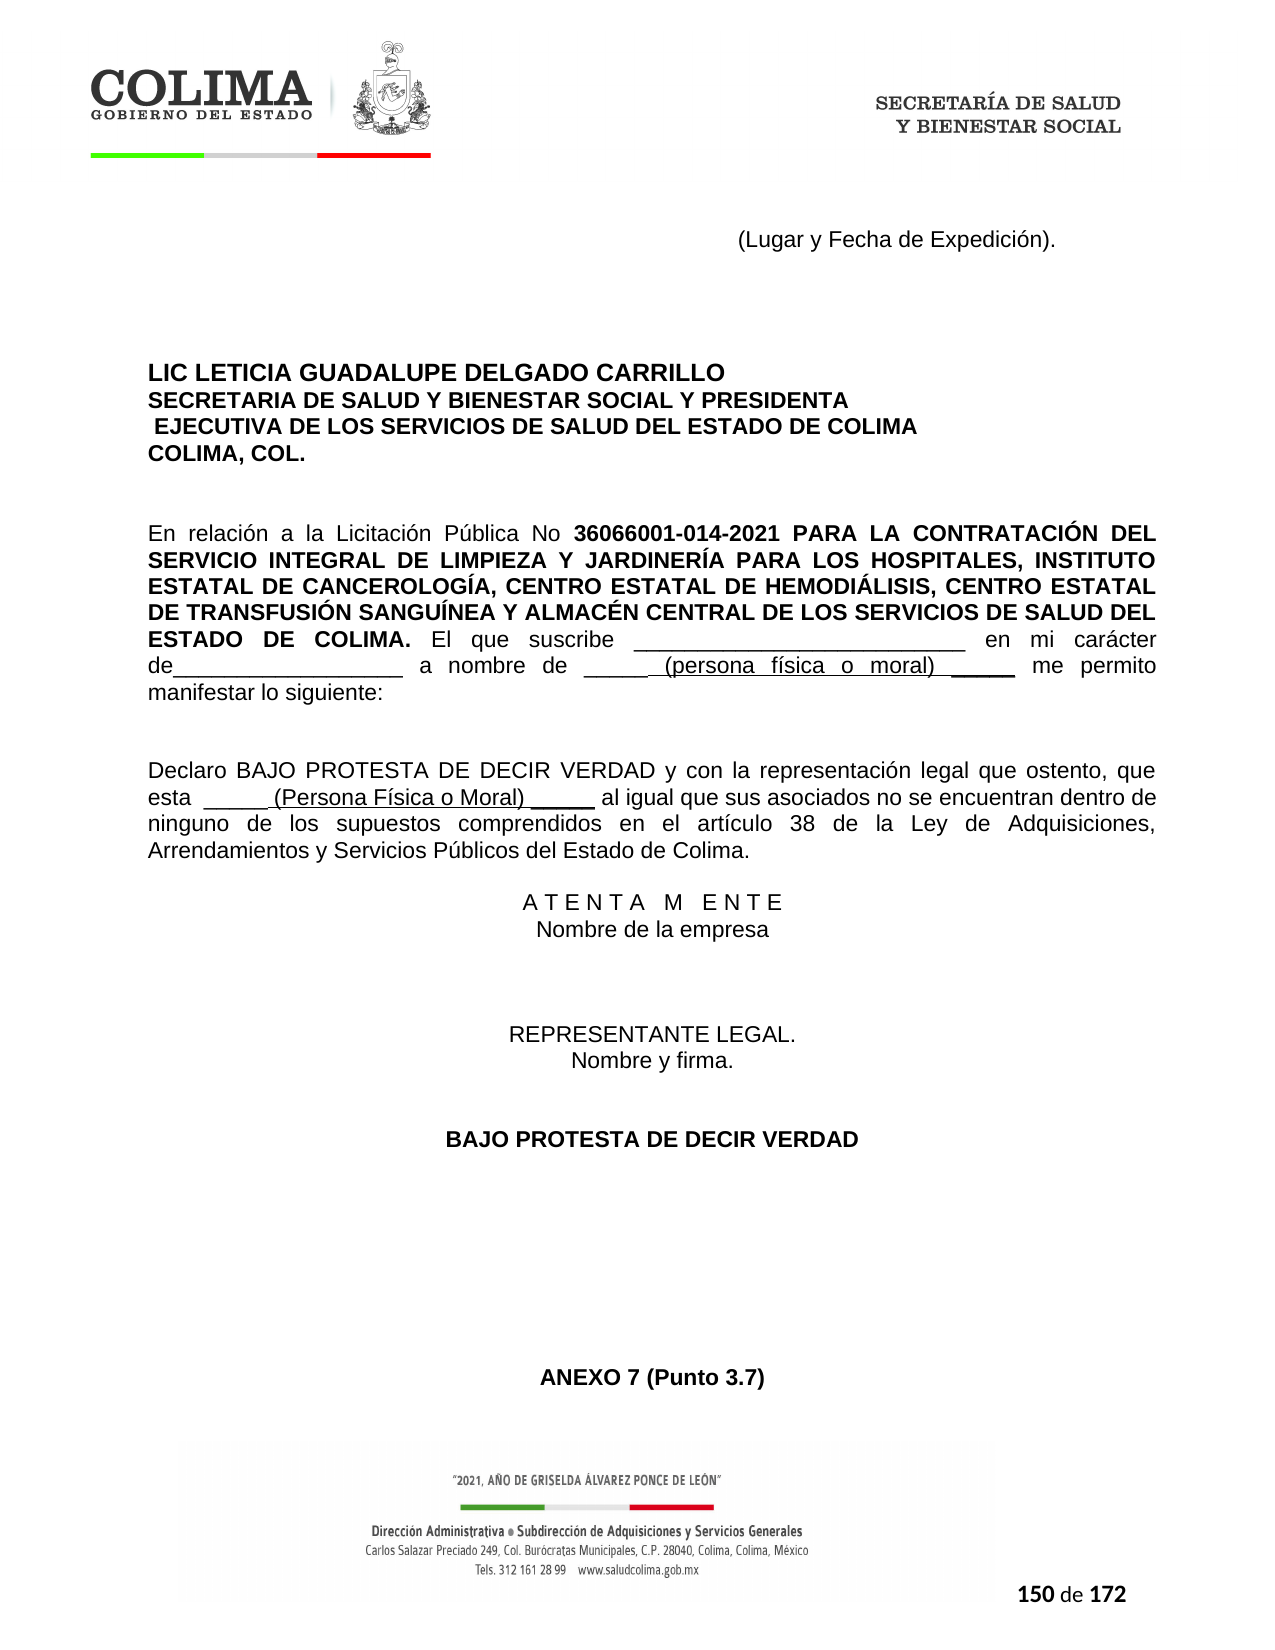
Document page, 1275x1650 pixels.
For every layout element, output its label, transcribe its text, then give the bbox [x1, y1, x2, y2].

text ANEXO 7 (Punto 3.7) [148, 1364, 1157, 1390]
text (Lugar y Fecha de Expedición). [738, 226, 1157, 253]
text En relación a la Licitación Pública No 36066001-014-2021 PARA LA CONTRATACIÓN DEL SERVICIO INTEGRAL DE LIMPIEZA Y JARDINERÍA PARA LOS HOSPITALES, INSTITUTO ESTATAL DE CANCEROLOGÍA, CENTRO ESTATAL DE HEMODIÁLISIS, CENTRO ESTATAL DE TRANSFUSIÓN SANGUÍNEA Y ALMACÉN CENTRAL DE LOS SERVICIOS DE SALUD DEL ESTADO DE COLIMA. El que suscribe __________________________ en mi carácter de__________________ a nombre de _____ (persona física o moral) _____ me permito manifestar lo siguiente: [148, 520, 1157, 705]
text Nombre y firma. [148, 1047, 1157, 1074]
text SECRETARIA DE SALUD Y BIENESTAR SOCIAL Y PRESIDENTA [148, 387, 1157, 413]
text LIC LETICIA GUADALUPE DELGADO CARRILLO [148, 358, 1196, 387]
text COLIMA, COL. [148, 439, 1157, 466]
text Nombre de la empresa [148, 916, 1157, 942]
picture [178, 1441, 996, 1602]
text REPRESENTANTE LEGAL. [148, 1021, 1157, 1047]
picture [0, 31, 1238, 182]
text A T E N T A M E N T E [148, 889, 1157, 916]
text EJECUTIVA DE LOS SERVICIOS DE SALUD DEL ESTADO DE COLIMA [148, 413, 1157, 439]
text Declaro BAJO PROTESTA DE DECIR VERDAD y con la representación legal que ostento, que esta _____ (Persona Física o Moral) _____ al igual que sus asociados no se encuentran dentro de ninguno de los supuestos comprendidos en el artículo 38 de la Ley de Adquisiciones, Arrendamientos y Servicios Públicos del Estado de Colima. [148, 757, 1157, 863]
text BAJO PROTESTA DE DECIR VERDAD [148, 1126, 1157, 1153]
